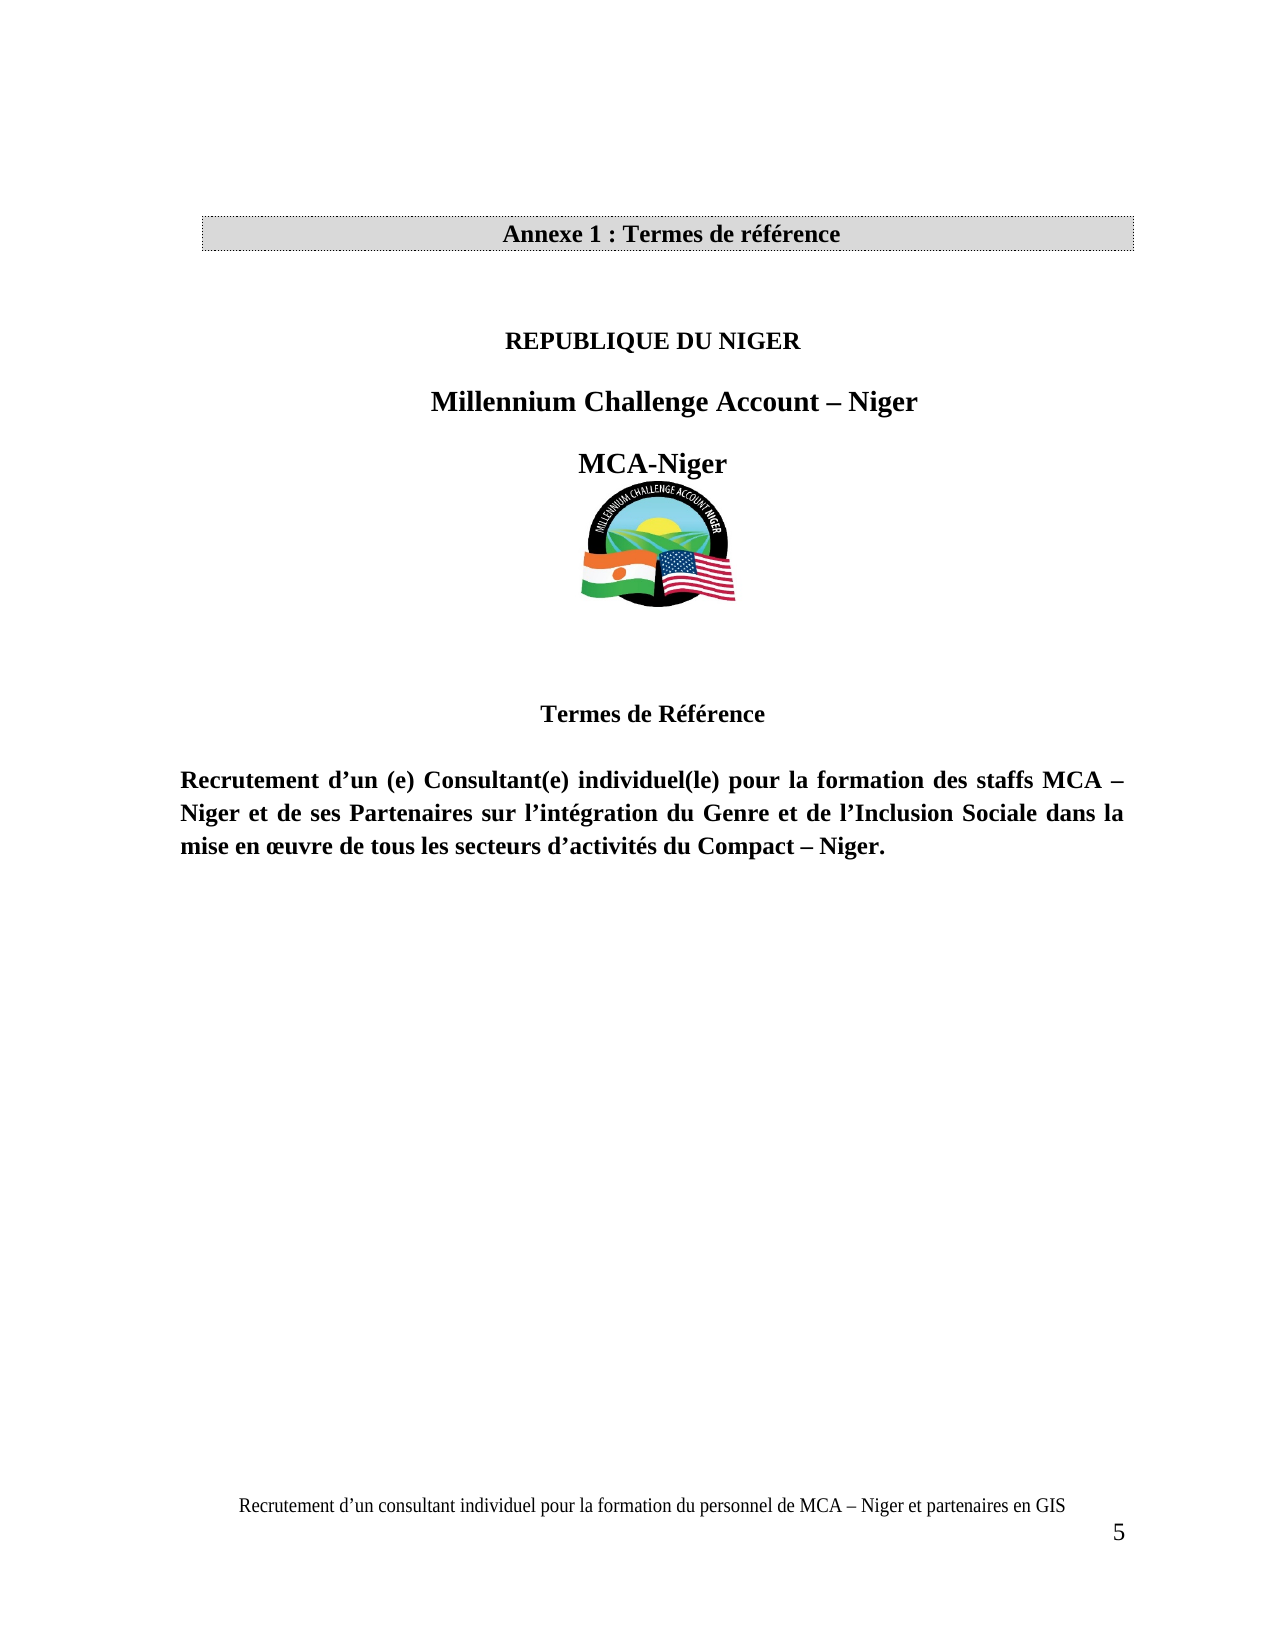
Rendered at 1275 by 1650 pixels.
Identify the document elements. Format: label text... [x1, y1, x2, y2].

text REPUBLIQUE DU NIGER [180, 326, 1125, 354]
text Annexe 1 : Termes de référence [202, 216, 1134, 251]
text Millennium Challenge Account – Niger [180, 384, 1125, 417]
text Termes de Référence [180, 699, 1125, 728]
text Recrutement d’un (e) Consultant(e) individuel(le) pour la formation des staffs MCA – Niger et de ses Partenaires sur l’intégration du Genre et de l’Inclusion Sociale dans la mise en œuvre de tous les secteurs d’activités du Compact – Niger. [180, 765, 1125, 860]
text MCA-Niger [180, 446, 1125, 480]
picture [560, 480, 745, 609]
